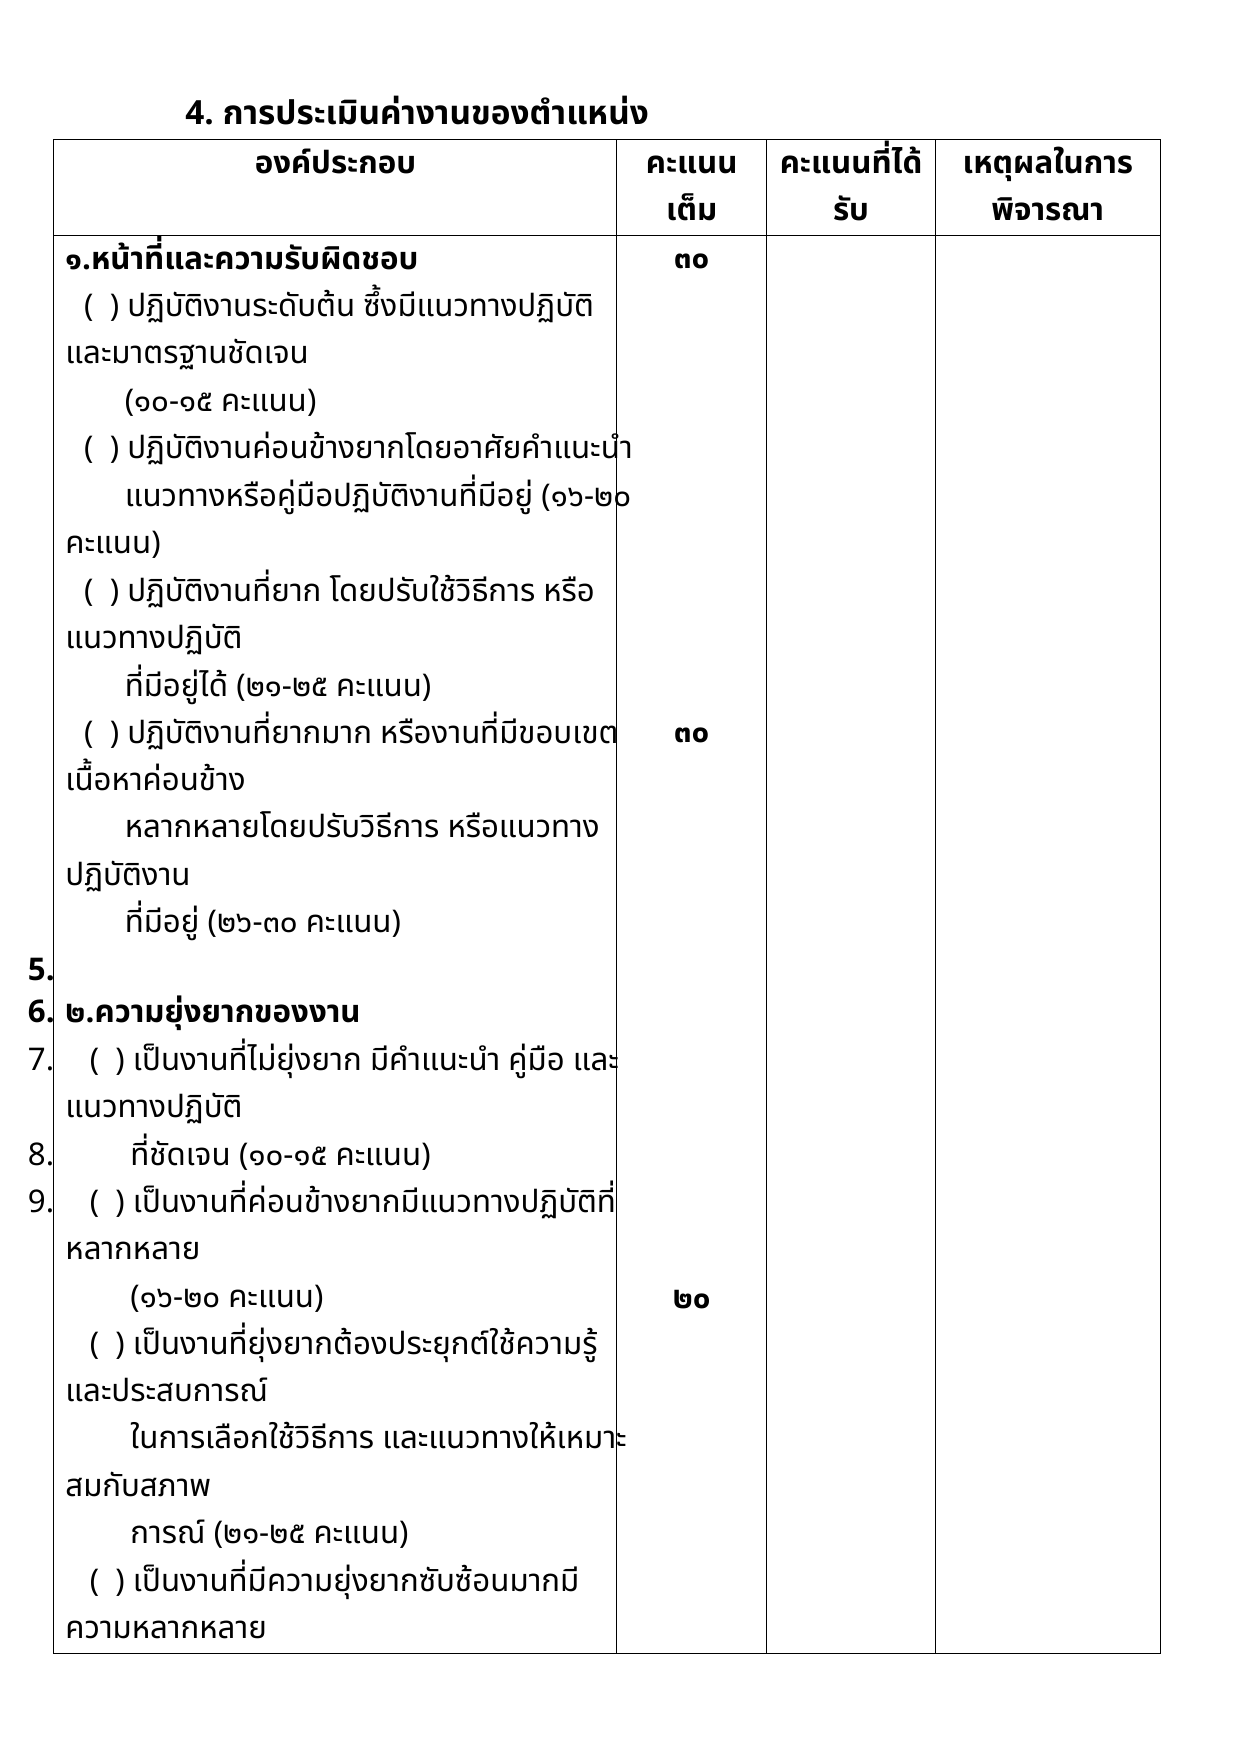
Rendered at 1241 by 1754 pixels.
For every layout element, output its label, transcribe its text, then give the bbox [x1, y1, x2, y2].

table_header คะแนนเต็ม [617, 140, 766, 235]
table_cell ๓๐ ๓๐ ๒๐ [617, 236, 766, 1652]
table_header คะแนนที่ได้รับ [767, 140, 935, 235]
table_cell [936, 236, 1160, 1652]
table_cell [767, 236, 935, 1652]
table_header องค์ประกอบ [54, 140, 616, 235]
table_header เหตุผลในการพิจารณา [936, 140, 1160, 235]
list การประเมินค่างานของตำแหน่ง [185, 89, 1122, 139]
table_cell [54, 236, 616, 1652]
